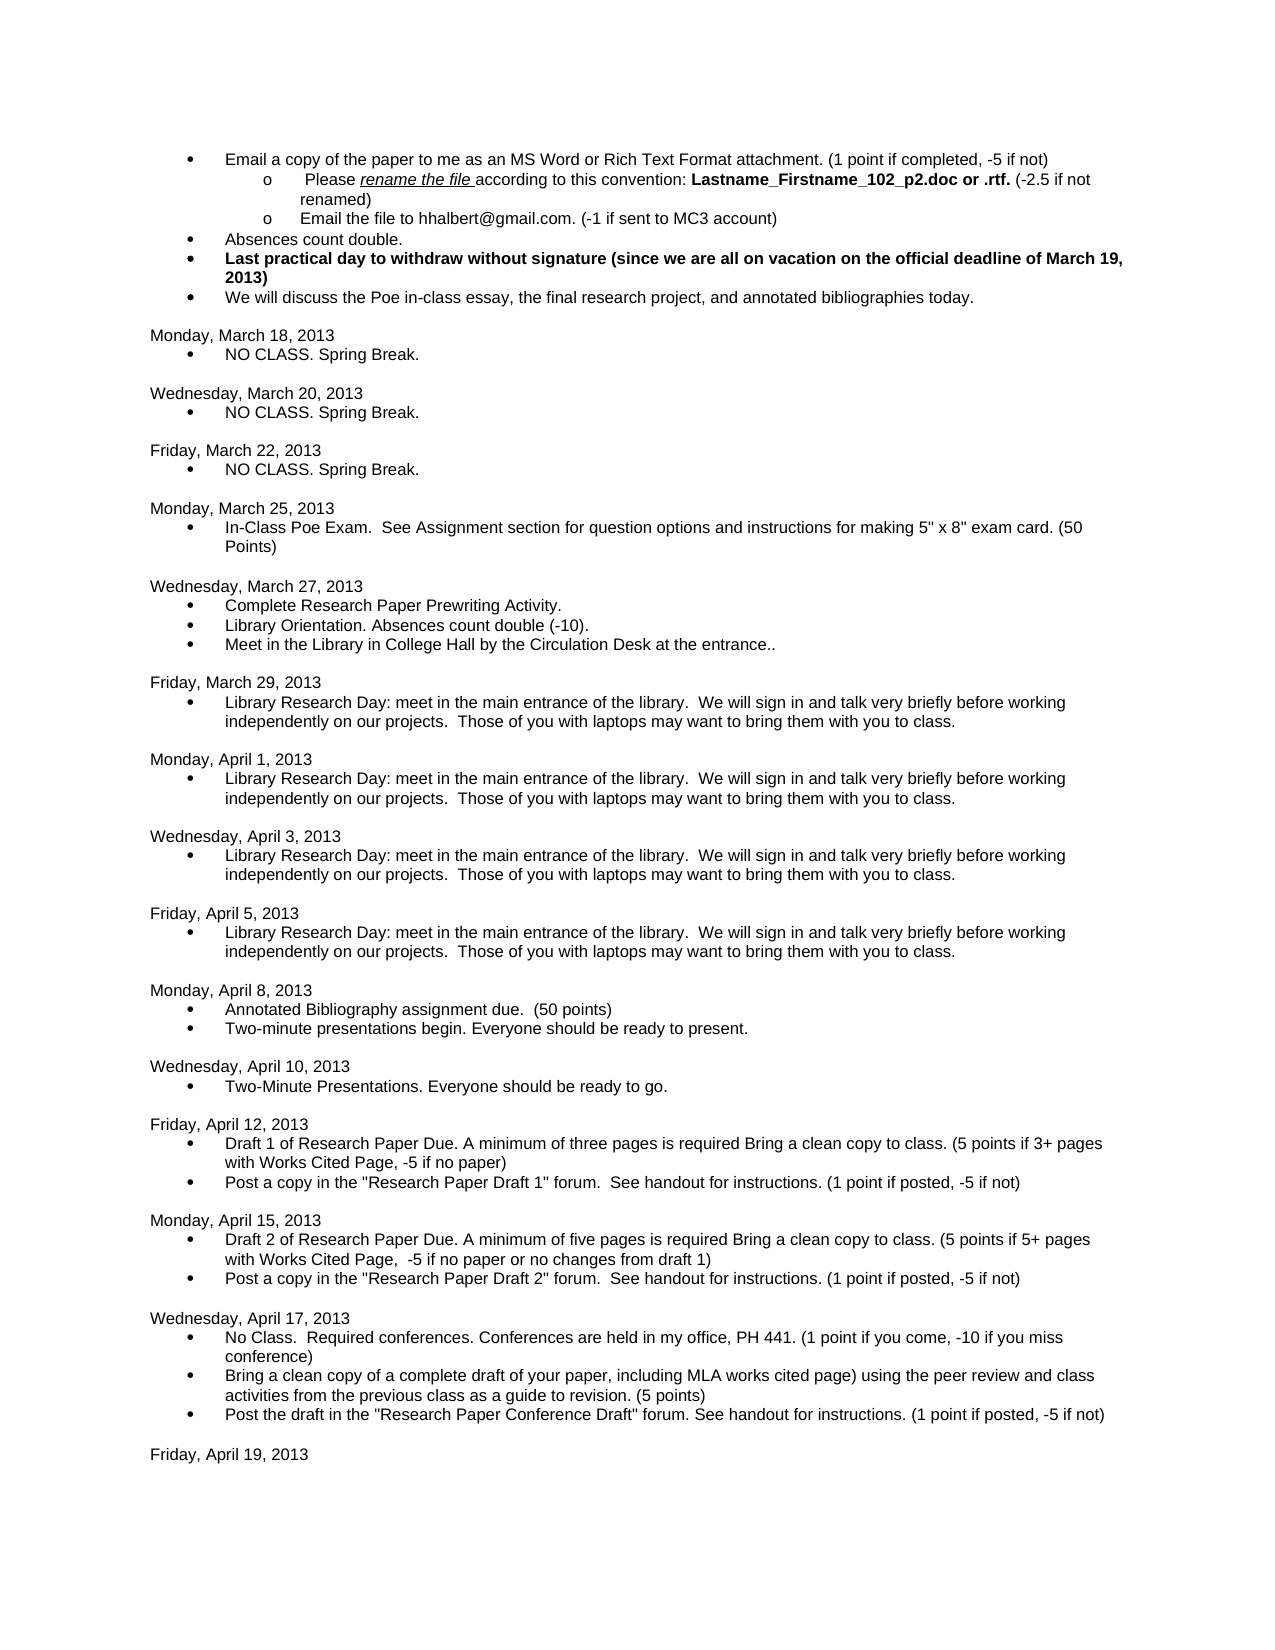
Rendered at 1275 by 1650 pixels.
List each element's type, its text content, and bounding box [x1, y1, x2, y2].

text Monday, March 18, 2013 [150, 326, 1125, 345]
list Complete Research Paper Prewriting Activity. [187, 596, 1125, 616]
text Wednesday, April 10, 2013 [150, 1057, 1125, 1076]
list Library Research Day: meet in the main entrance of the library. We will sign in and talk very briefly before working independently on our projects. Those of you with laptops may want to bring them with you to class. [187, 923, 1125, 961]
list Last practical day to withdraw without signature (since we are all on vacation on the official deadline of March 19, 2013) [187, 249, 1125, 287]
text Monday, April 1, 2013 [150, 750, 1125, 769]
list Two-minute presentations begin. Everyone should be ready to present. [187, 1019, 1125, 1038]
text Wednesday, April 3, 2013 [150, 827, 1125, 846]
text Friday, April 5, 2013 [150, 903, 1125, 923]
text Wednesday, March 27, 2013 [150, 577, 1125, 596]
list NO CLASS. Spring Break. [187, 403, 1125, 422]
list No Class. Required conferences. Conferences are held in my office, PH 441. (1 point if you come, -10 if you miss conference) [187, 1328, 1125, 1366]
list Email the file to hhalbert@gmail.com. (-1 if sent to MC3 account) [262, 209, 1125, 230]
list Library Orientation. Absences count double (-10). [187, 616, 1125, 635]
list Two-Minute Presentations. Everyone should be ready to go. [187, 1076, 1125, 1096]
list Absences count double. [187, 230, 1125, 249]
list Library Research Day: meet in the main entrance of the library. We will sign in and talk very briefly before working independently on our projects. Those of you with laptops may want to bring them with you to class. [187, 692, 1125, 731]
list Annotated Bibliography assignment due. (50 points) [187, 999, 1125, 1019]
text Friday, April 19, 2013 [150, 1445, 1125, 1464]
list In-Class Poe Exam. See Assignment section for question options and instructions for making 5" x 8" exam card. (50 Points) [187, 518, 1125, 556]
list Library Research Day: meet in the main entrance of the library. We will sign in and talk very briefly before working independently on our projects. Those of you with laptops may want to bring them with you to class. [187, 846, 1125, 884]
text Monday, April 8, 2013 [150, 980, 1125, 999]
list Library Research Day: meet in the main entrance of the library. We will sign in and talk very briefly before working independently on our projects. Those of you with laptops may want to bring them with you to class. [187, 769, 1125, 808]
list Email a copy of the paper to me as an MS Word or Rich Text Format attachment. (1 point if completed, -5 if not) [187, 150, 1125, 169]
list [187, 1366, 1125, 1404]
text Friday, March 22, 2013 [150, 441, 1125, 460]
list Draft 1 of Research Paper Due. A minimum of three pages is required Bring a clean copy to class. (5 points if 3+ pages with Works Cited Page, -5 if no paper) [187, 1134, 1125, 1172]
text Wednesday, March 20, 2013 [150, 383, 1125, 403]
list NO CLASS. Spring Break. [187, 345, 1125, 364]
list NO CLASS. Spring Break. [187, 460, 1125, 479]
text Monday, April 15, 2013 [150, 1211, 1125, 1230]
text Friday, April 12, 2013 [150, 1115, 1125, 1134]
text Monday, March 25, 2013 [150, 499, 1125, 518]
list Post the draft in the "Research Paper Conference Draft" forum. See handout for instructions. (1 point if posted, -5 if not) [187, 1404, 1125, 1424]
list Meet in the Library in College Hall by the Circulation Desk at the entrance.. [187, 635, 1125, 654]
list We will discuss the Poe in-class essay, the final research project, and annotated bibliographies today. [187, 287, 1125, 307]
list Draft 2 of Research Paper Due. A minimum of five pages is required Bring a clean copy to class. (5 points if 5+ pages with Works Cited Page, -5 if no paper or no changes from draft 1) [187, 1230, 1125, 1268]
text Wednesday, April 17, 2013 [150, 1308, 1125, 1328]
list Post a copy in the "Research Paper Draft 1" forum. See handout for instructions. (1 point if posted, -5 if not) [187, 1172, 1125, 1192]
list Post a copy in the "Research Paper Draft 2" forum. See handout for instructions. (1 point if posted, -5 if not) [187, 1268, 1125, 1288]
list Please rename the file according to this convention: Lastname_Firstname_102_p2.doc or .rtf. (-2.5 if not renamed) [262, 169, 1125, 209]
text Friday, March 29, 2013 [150, 673, 1125, 692]
